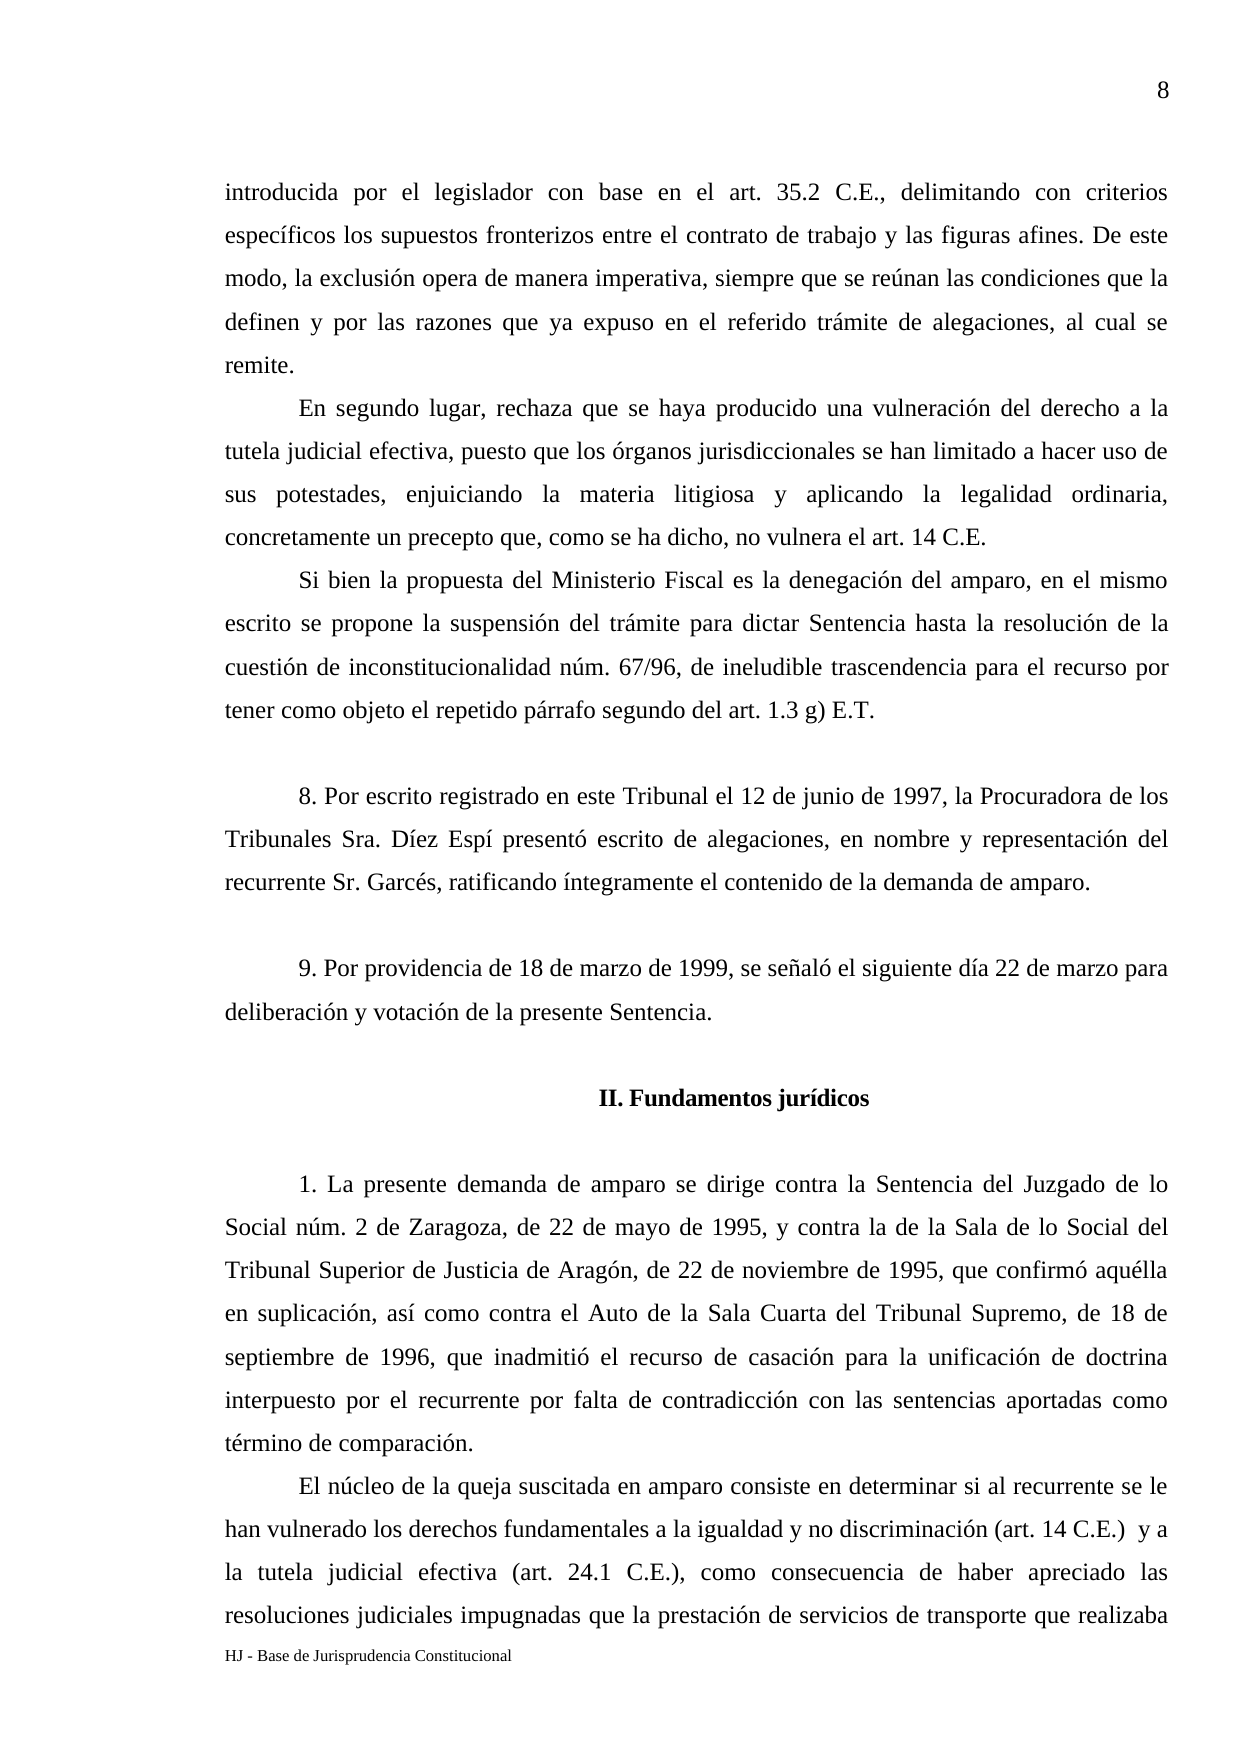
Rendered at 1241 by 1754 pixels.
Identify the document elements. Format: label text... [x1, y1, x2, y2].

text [224, 1471, 1169, 1629]
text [224, 177, 1169, 378]
text 1. La presente demanda de amparo se dirige contra la Sentencia del Juzgado de lo Social núm. 2 de Zaragoza, de 22 de mayo de 1995, y contra la de la Sala de lo Social del Tribunal Superior de Justicia de Aragón, de 22 de noviembre de 1995, que confirmó aquélla en suplicación, así como contra el Auto de la Sala Cuarta del Tribunal Supremo, de 18 de septiembre de 1996, que inadmitió el recurso de casación para la unificación de doctrina interpuesto por el recurrente por falta de contradicción con las sentencias aportadas como término de comparación. [224, 1169, 1169, 1457]
text Si bien la propuesta del Ministerio Fiscal es la denegación del amparo, en el mismo escrito se propone la suspensión del trámite para dictar Sentencia hasta la resolución de la cuestión de inconstitucionalidad núm. 67/96, de ineludible trascendencia para el recurso por tener como objeto el repetido párrafo segundo del art. 1.3 g) E.T. [224, 565, 1169, 723]
text En segundo lugar, rechaza que se haya producido una vulneración del derecho a la tutela judicial efectiva, puesto que los órganos jurisdiccionales se han limitado a hacer uso de sus potestades, enjuiciando la materia litigiosa y aplicando la legalidad ordinaria, concretamente un precepto que, como se ha dicho, no vulnera el art. 14 C.E. [224, 393, 1169, 551]
text 9. Por providencia de 18 de marzo de 1999, se señaló el siguiente día 22 de marzo para deliberación y votación de la presente Sentencia. [224, 953, 1169, 1025]
text 8. Por escrito registrado en este Tribunal el 12 de junio de 1997, la Procuradora de los Tribunales Sra. Díez Espí presentó escrito de alegaciones, en nombre y representación del recurrente Sr. Garcés, ratificando íntegramente el contenido de la demanda de amparo. [224, 781, 1169, 896]
subtitle II. Fundamentos jurídicos [224, 1083, 1169, 1112]
